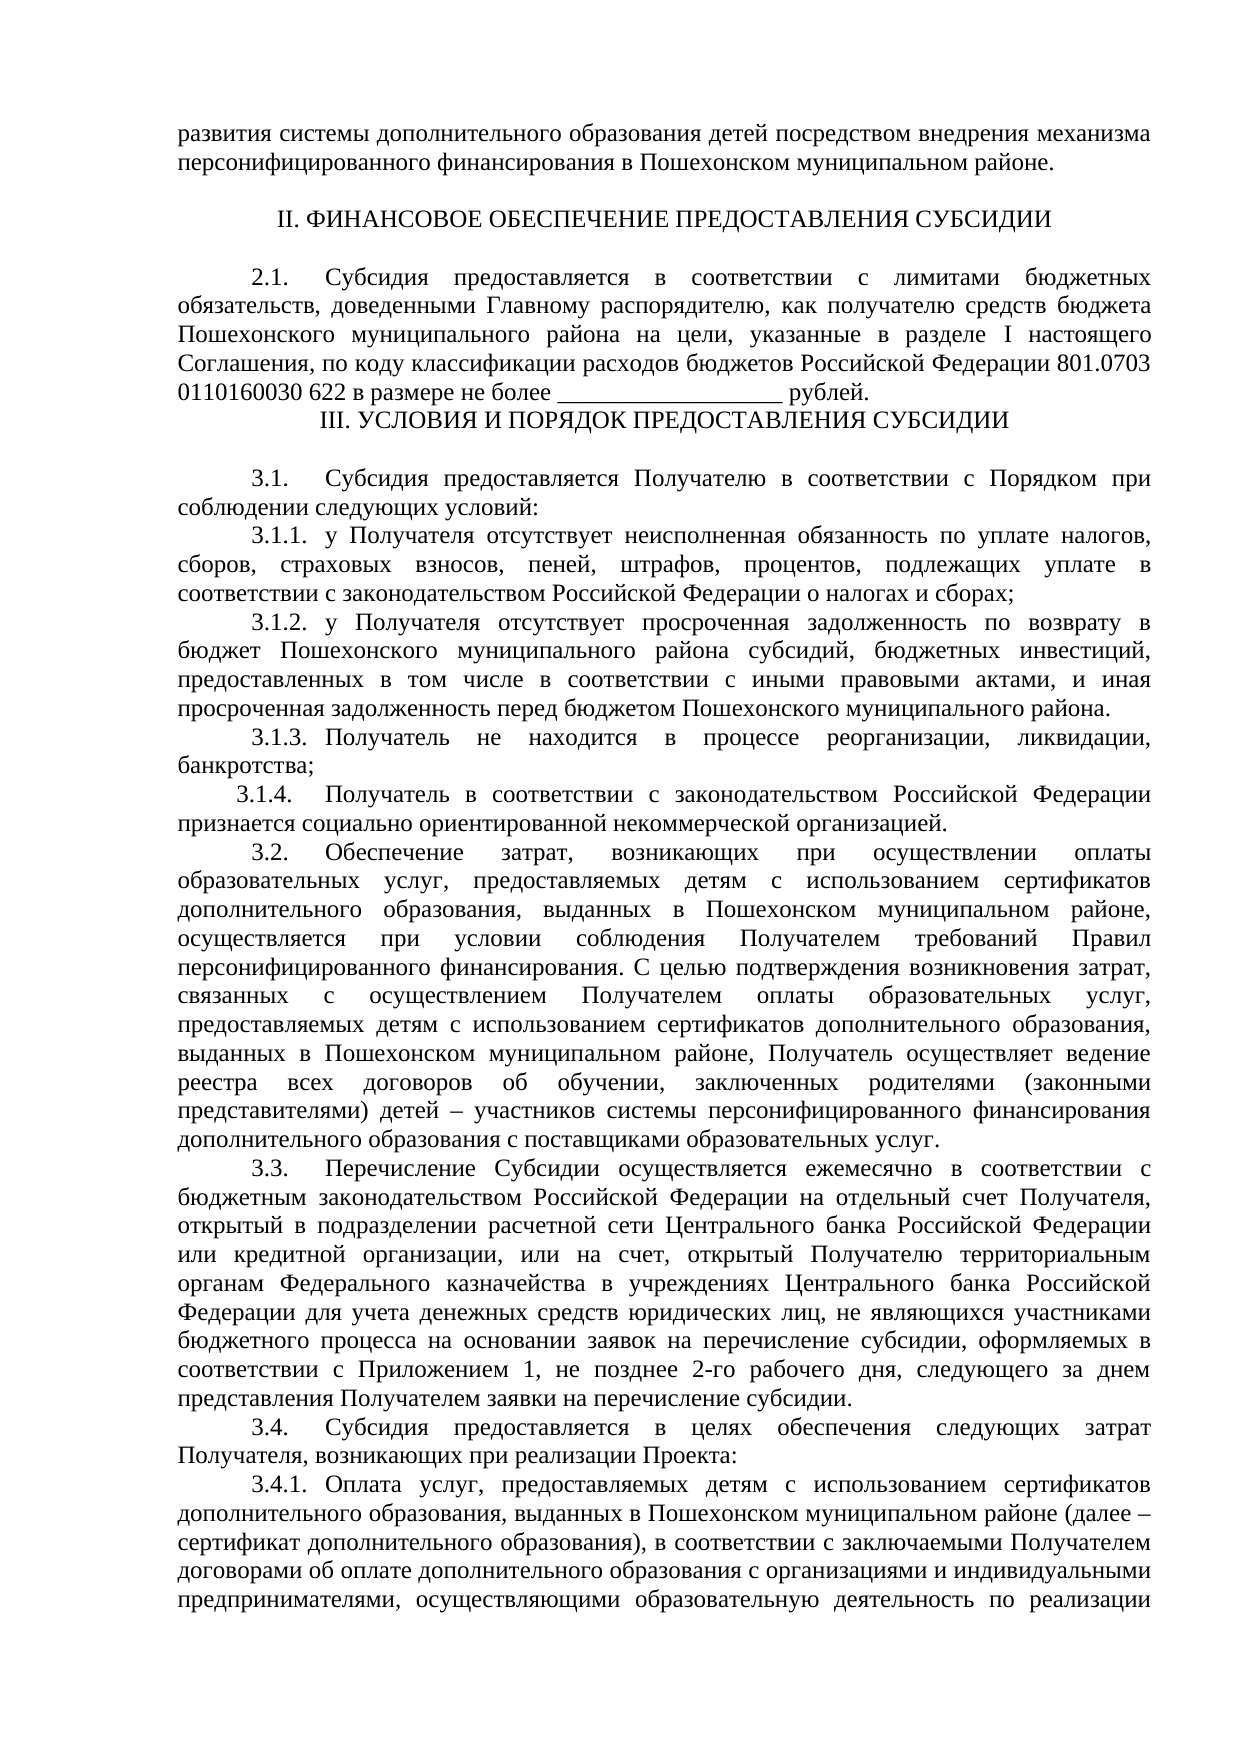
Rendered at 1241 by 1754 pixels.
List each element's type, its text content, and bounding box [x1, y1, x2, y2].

list Субсидия предоставляется в целях обеспечения следующих затрат Получателя, возникающих при реализации Проекта: [177, 1412, 1152, 1469]
list у Получателя отсутствует просроченная задолженность по возврату в бюджет Пошехонского муниципального района субсидий, бюджетных инвестиций, предоставленных в том числе в соответствии с иными правовыми актами, и иная просроченная задолженность перед бюджетом Пошехонского муниципального района. [177, 607, 1152, 722]
list у Получателя отсутствует неисполненная обязанность по уплате налогов, сборов, страховых взносов, пеней, штрафов, процентов, подлежащих уплате в соответствии с законодательством Российской Федерации о налогах и сборах; [177, 521, 1152, 607]
text III. УСЛОВИЯ И ПОРЯДОК ПРЕДОСТАВЛЕНИЯ СУБСИДИИ [177, 406, 1152, 434]
list Перечисление Субсидии осуществляется ежемесячно в соответствии с бюджетным законодательством Российской Федерации на отдельный счет Получателя, открытый в подразделении расчетной сети Центрального банка Российской Федерации или кредитной организации, или на счет, открытый Получателю территориальным органам Федерального казначейства в учреждениях Центрального банка Российской Федерации для учета денежных средств юридических лиц, не являющихся участниками бюджетного процесса на основании заявок на перечисление субсидии, оформляемых в соответствии с Приложением 1, не позднее 2-го рабочего дня, следующего за днем представления Получателем заявки на перечисление субсидии. [177, 1153, 1152, 1412]
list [177, 1469, 1152, 1613]
list Обеспечение затрат, возникающих при осуществлении оплаты образовательных услуг, предоставляемых детям с использованием сертификатов дополнительного образования, выданных в Пошехонском муниципальном районе, осуществляется при условии соблюдения Получателем требований Правил персонифицированного финансирования. С целью подтверждения возникновения затрат, связанных с осуществлением Получателем оплаты образовательных услуг, предоставляемых детям с использованием сертификатов дополнительного образования, выданных в Пошехонском муниципальном районе, Получатель осуществляет ведение реестра всех договоров об обучении, заключенных родителями (законными представителями) детей – участников системы персонифицированного финансирования дополнительного образования с поставщиками образовательных услуг. [177, 837, 1152, 1153]
text II. ФИНАНСОВОЕ ОБЕСПЕЧЕНИЕ ПРЕДОСТАВЛЕНИЯ СУБСИДИИ [177, 204, 1152, 233]
list Субсидия предоставляется в соответствии с лимитами бюджетных обязательств, доведенными Главному распорядителю, как получателю средств бюджета Пошехонского муниципального района на цели, указанные в разделе I настоящего Соглашения, по коду классификации расходов бюджетов Российской Федерации 801.0703 0110160030 622 в размере не более __________________ рублей. [177, 262, 1152, 406]
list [177, 118, 1152, 176]
list Получатель не находится в процессе реорганизации, ликвидации, банкротства; [177, 722, 1152, 779]
list Получатель в соответствии с законодательством Российской Федерации признается социально ориентированной некоммерческой организацией. [177, 779, 1152, 837]
list Субсидия предоставляется Получателю в соответствии с Порядком при соблюдении следующих условий: [177, 463, 1152, 521]
